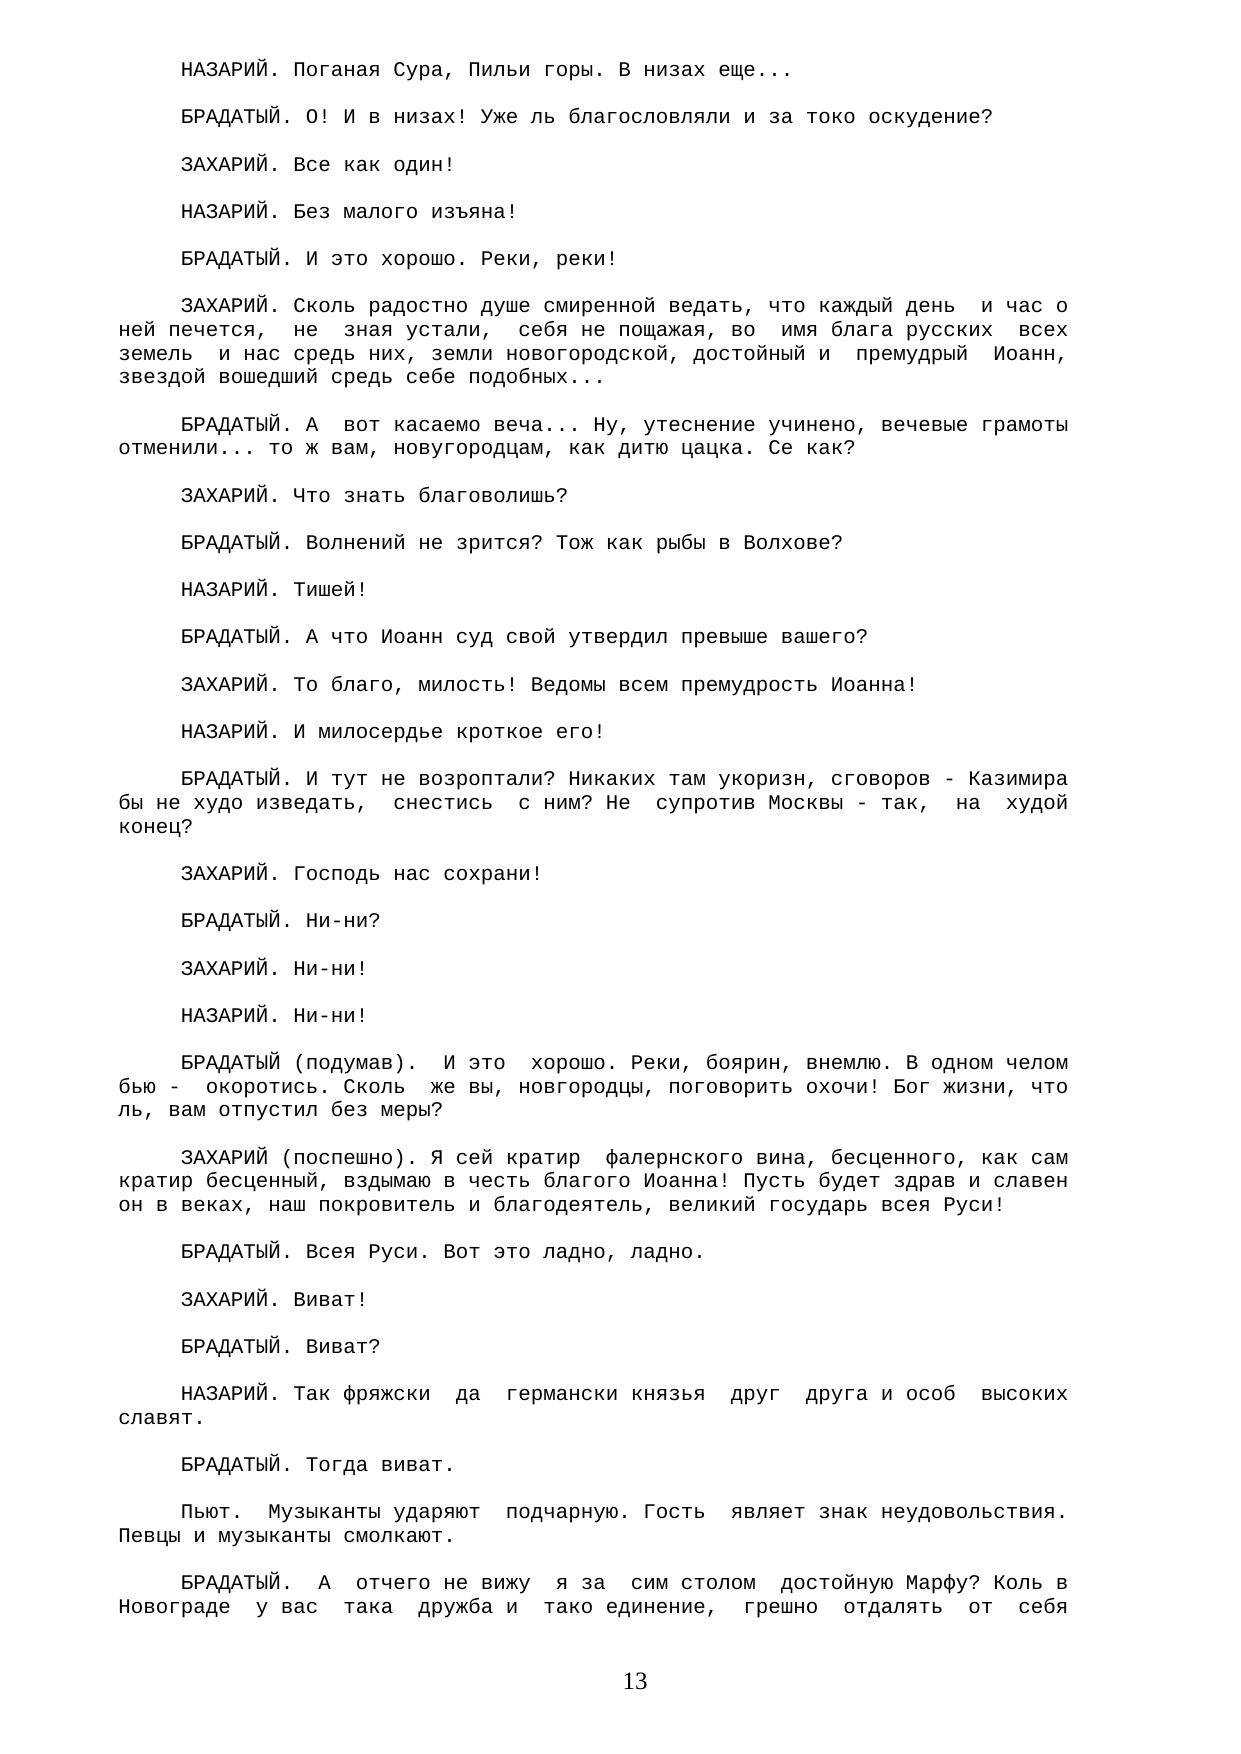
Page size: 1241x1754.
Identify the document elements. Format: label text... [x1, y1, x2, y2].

text БРАДАТЫЙ. Виват? [118, 1336, 1152, 1359]
text БРАДАТЫЙ. Волнений не зрится? Тож как рыбы в Волхове? [118, 532, 1152, 556]
text славят. [118, 1407, 1152, 1431]
text бью - окоротись. Сколь же вы, новгородцы, поговорить охочи! Бог жизни, что [118, 1076, 1152, 1099]
text конец? [118, 816, 1152, 839]
text земель и нас средь них, земли новогородской, достойный и премудрый Иоанн, [118, 343, 1152, 366]
text НАЗАРИЙ. Без малого изъяна! [118, 201, 1152, 224]
text БРАДАТЫЙ. А отчего не вижу я за сим столом достойную Марфу? Коль в [118, 1572, 1152, 1596]
text отменили... то ж вам, новугородцам, как дитю цацка. Се как? [118, 437, 1152, 461]
text БРАДАТЫЙ. А вот касаемо веча... Ну, утеснение учинено, вечевые грамоты [118, 414, 1152, 437]
text кратир бесценный, вздымаю в честь благого Иоанна! Пусть будет здрав и славен [118, 1170, 1152, 1194]
text ЗАХАРИЙ. То благо, милость! Ведомы всем премудрость Иоанна! [118, 674, 1152, 697]
text БРАДАТЫЙ. Тогда виват. [118, 1454, 1152, 1478]
text БРАДАТЫЙ. А что Иоанн суд свой утвердил превыше вашего? [118, 627, 1152, 650]
text НАЗАРИЙ. Поганая Сура, Пильи горы. В низах еще... [118, 59, 1152, 83]
text БРАДАТЫЙ. И это хорошо. Реки, реки! [118, 248, 1152, 272]
text БРАДАТЫЙ. Всея Руси. Вот это ладно, ладно. [118, 1241, 1152, 1265]
text ней печется, не зная устали, себя не пощажая, во имя блага русских всех [118, 319, 1152, 343]
text ЗАХАРИЙ. Что знать благоволишь? [118, 485, 1152, 508]
text НАЗАРИЙ. Так фряжски да германски князья друг друга и особ высоких [118, 1383, 1152, 1407]
text НАЗАРИЙ. И милосердье кроткое его! [118, 721, 1152, 745]
text Пьют. Музыканты ударяют подчарную. Гость являет знак неудовольствия. [118, 1501, 1152, 1525]
text ЗАХАРИЙ. Сколь радостно душе смиренной ведать, что каждый день и час о [118, 296, 1152, 319]
text звездой вошедший средь себе подобных... [118, 366, 1152, 390]
text БРАДАТЫЙ. И тут не возроптали? Никаких там укоризн, сговоров - Казимира [118, 768, 1152, 792]
text ль, вам отпустил без меры? [118, 1099, 1152, 1123]
text БРАДАТЫЙ (подумав). И это хорошо. Реки, боярин, внемлю. В одном челом [118, 1052, 1152, 1076]
text НАЗАРИЙ. Тишей! [118, 579, 1152, 603]
text бы не худо изведать, снестись с ним? Не супротив Москвы - так, на худой [118, 792, 1152, 816]
text НАЗАРИЙ. Ни-ни! [118, 1005, 1152, 1028]
text ЗАХАРИЙ (поспешно). Я сей кратир фалернского вина, бесценного, как сам [118, 1147, 1152, 1170]
text ЗАХАРИЙ. Ни-ни! [118, 958, 1152, 981]
text ЗАХАРИЙ. Все как один! [118, 154, 1152, 177]
text Новограде у вас така дружба и тако единение, грешно отдалять от себя [118, 1596, 1152, 1620]
text он в веках, наш покровитель и благодеятель, великий государь всея Руси! [118, 1194, 1152, 1218]
text БРАДАТЫЙ. Ни-ни? [118, 910, 1152, 934]
text ЗАХАРИЙ. Господь нас сохрани! [118, 863, 1152, 887]
text БРАДАТЫЙ. О! И в низах! Уже ль благословляли и за токо оскудение? [118, 106, 1152, 130]
text ЗАХАРИЙ. Виват! [118, 1289, 1152, 1312]
text Певцы и музыканты смолкают. [118, 1525, 1152, 1549]
